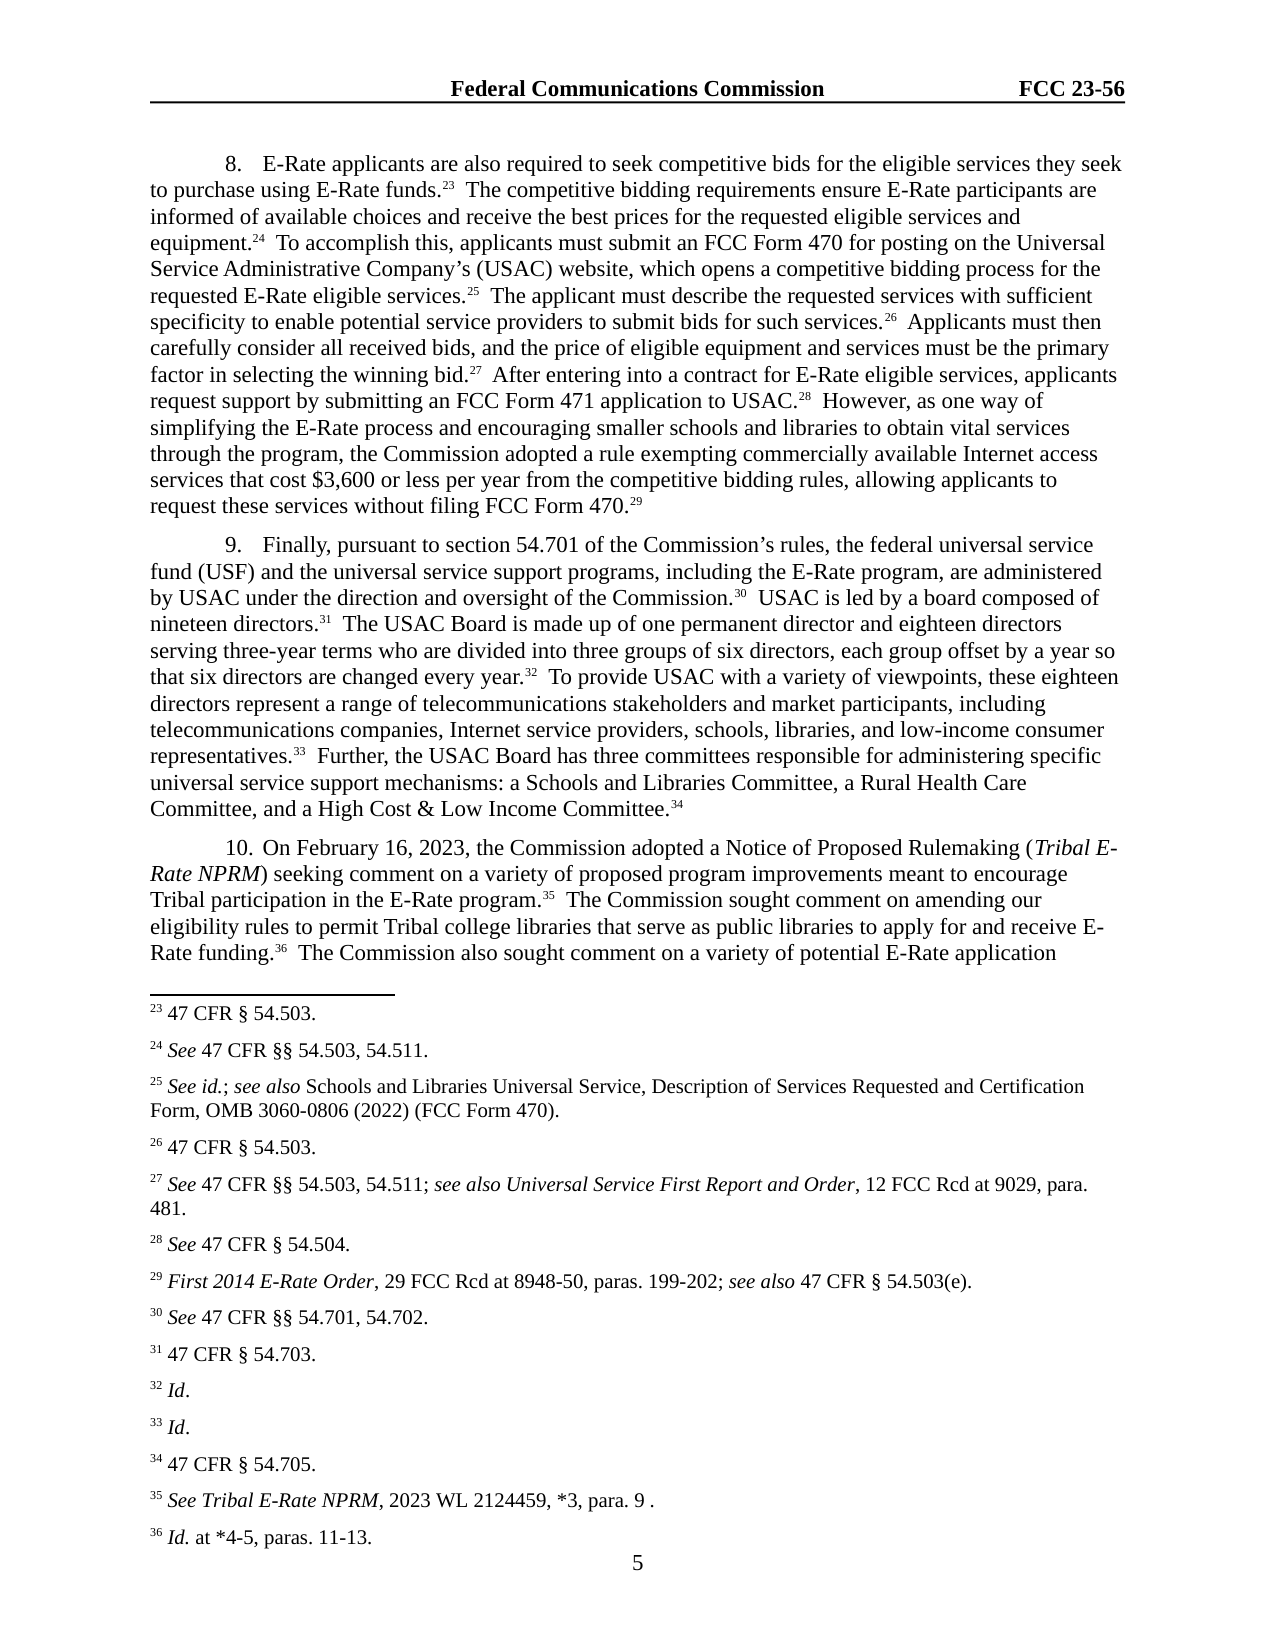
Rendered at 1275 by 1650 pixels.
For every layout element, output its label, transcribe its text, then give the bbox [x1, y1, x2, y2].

text E-Rate applicants are also required to seek competitive bids for the eligible services they seek to purchase using E-Rate funds. The competitive bidding requirements ensure E-Rate participants are informed of available choices and receive the best prices for the requested eligible services and equipment. To accomplish this, applicants must submit an FCC Form 470 for posting on the Universal Service Administrative Company’s (USAC) website, which opens a competitive bidding process for the requested E-Rate eligible services. The applicant must describe the requested services with sufficient specificity to enable potential service providers to submit bids for such services. Applicants must then carefully consider all received bids, and the price of eligible equipment and services must be the primary factor in selecting the winning bid. After entering into a contract for E-Rate eligible services, applicants request support by submitting an FCC Form 471 application to USAC. However, as one way of simplifying the E-Rate process and encouraging smaller schools and libraries to obtain vital services through the program, the Commission adopted a rule exempting commercially available Internet access services that cost $3,600 or less per year from the competitive bidding rules, allowing applicants to request these services without filing FCC Form 470. [150, 150, 1125, 519]
text Finally, pursuant to section 54.701 of the Commission’s rules, the federal universal service fund (USF) and the universal service support programs, including the E-Rate program, are administered by USAC under the direction and oversight of the Commission. USAC is led by a board composed of nineteen directors. The USAC Board is made up of one permanent director and eighteen directors serving three-year terms who are divided into three groups of six directors, each group offset by a year so that six directors are changed every year. To provide USAC with a variety of viewpoints, these eighteen directors represent a range of telecommunications stakeholders and market participants, including telecommunications companies, Internet service providers, schools, libraries, and low-income consumer representatives. Further, the USAC Board has three committees responsible for administering specific universal service support mechanisms: a Schools and Libraries Committee, a Rural Health Care Committee, and a High Cost & Low Income Committee. [150, 531, 1125, 821]
text On February 16, 2023, the Commission adopted a Notice of Proposed Rulemaking (Tribal E-Rate NPRM) seeking comment on a variety of proposed program improvements meant to encourage Tribal participation in the E-Rate program. The Commission sought comment on amending our eligibility rules to permit Tribal college libraries that serve as public libraries to apply for and receive E-Rate funding. The Commission also sought comment on a variety of potential E-Rate application simplifications and improvements, including making changes to the competitive bidding process and application deadlines. The Commission further sought comment on enhancing access to category two funding through changes to the maximum discount rate and increasing the funding floor budget. Finally, the Commission sought comment on adding a Tribal representative to the USAC Board of Directors, and making other improvements such as adopting a definition of “Tribal” for the E-Rate program and improving USAC outreach to applicants. In addition to the Tribal E-Rate NPRM, the Consumer and Governmental Affairs Bureau’s (CGB) Office of Native Affairs and Policy (ONAP) and the Wireline Competition Bureau (Bureau) held two Tribal Consultations and Listening Sessions to engage directly with Tribal leaders and community representatives on April 13, 2023 and May 19, 2023. These Tribal Consultations and Listening Sessions added to the knowledge gained by ONAP and Bureau staff who traveled to Tribal communities and Tribal libraries around the country to learn more about the connectivity challenges and issues that Tribes continue to face in applying for E-Rate support. [150, 834, 1125, 966]
